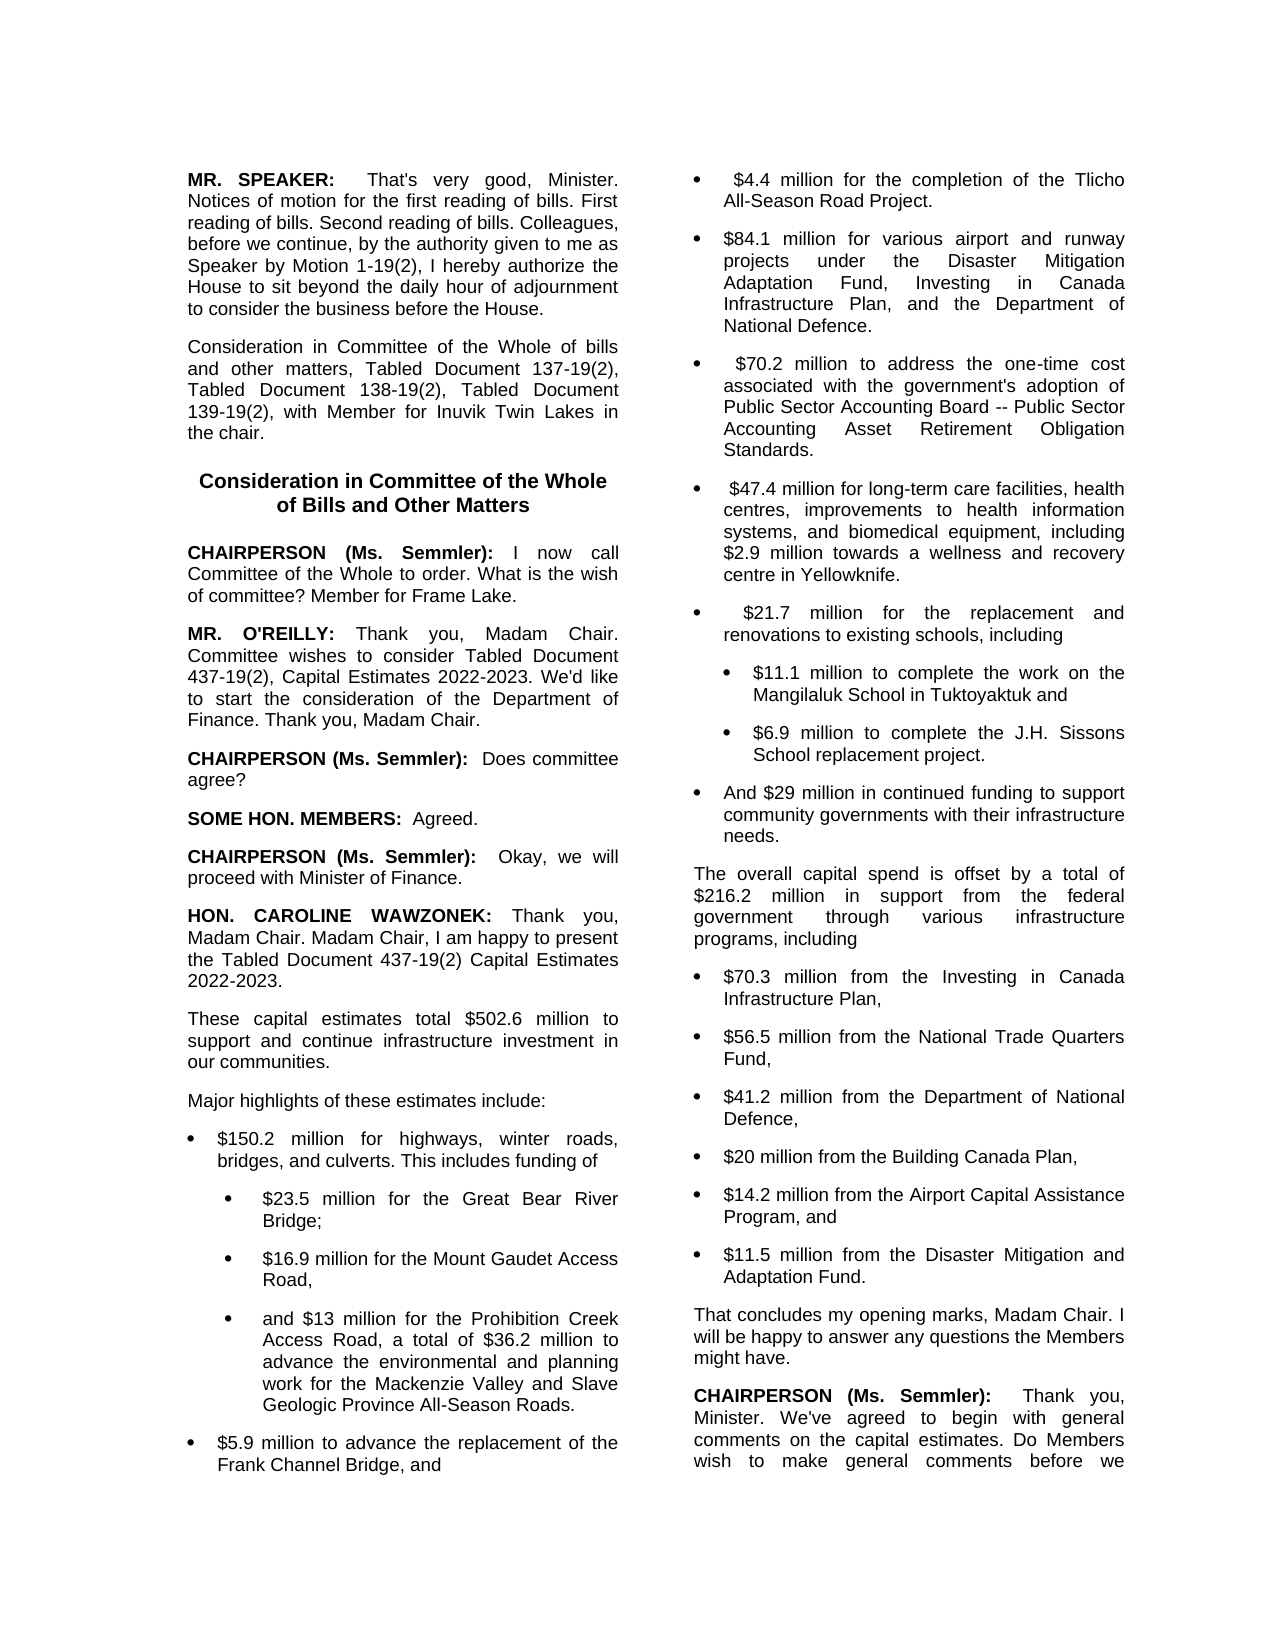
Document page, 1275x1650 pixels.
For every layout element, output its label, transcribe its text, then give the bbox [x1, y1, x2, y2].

list $14.2 million from the Airport Capital Assistance Program, and [694, 1184, 1125, 1227]
text The overall capital spend is offset by a total of $216.2 million in support from the federal government through various infrastructure programs, including [694, 863, 1125, 949]
text That concludes my opening marks, Madam Chair. I will be happy to answer any questions the Members might have. [694, 1304, 1125, 1368]
list $21.7 million for the replacement and renovations to existing schools, including [694, 602, 1125, 645]
list $150.2 million for highways, winter roads, bridges, and culverts. This includes funding of [187, 1128, 619, 1171]
text HON. CAROLINE WAWZONEK: Thank you, Madam Chair. Madam Chair, I am happy to present the Tabled Document 437-19(2) Capital Estimates 2022-2023. [187, 905, 619, 992]
subtitle Consideration in Committee of the Whole of Bills and Other Matters [187, 469, 619, 517]
list $4.4 million for the completion of the Tlicho All-Season Road Project. [694, 168, 1125, 212]
text SOME HON. MEMBERS: Agreed. [187, 807, 619, 829]
text CHAIRPERSON (Ms. Semmler): Okay, we will proceed with Minister of Finance. [187, 846, 619, 889]
list $70.3 million from the Investing in Canada Infrastructure Plan, [694, 966, 1125, 1009]
list and $13 million for the Prohibition Creek Access Road, a total of $36.2 million to advance the environmental and planning work for the Mackenzie Valley and Slave Geologic Province All-Season Roads. [225, 1307, 619, 1415]
text MR. SPEAKER: That's very good, Minister. Notices of motion for the first reading of bills. First reading of bills. Second reading of bills. Colleagues, before we continue, by the authority given to me as Speaker by Motion 1-19(2), I hereby authorize the House to sit beyond the daily hour of adjournment to consider the business before the House. [187, 168, 619, 319]
list $11.1 million to complete the work on the Mangilaluk School in Tuktoyaktuk and [723, 662, 1125, 705]
text Consideration in Committee of the Whole of bills and other matters, Tabled Document 137-19(2), Tabled Document 138-19(2), Tabled Document 139-19(2), with Member for Inuvik Twin Lakes in the chair. [187, 336, 619, 444]
text These capital estimates total $502.6 million to support and continue infrastructure investment in our communities. [187, 1008, 619, 1073]
text CHAIRPERSON (Ms. Semmler): Does committee agree? [187, 747, 619, 791]
list $70.2 million to address the one-time cost associated with the government's adoption of Public Sector Accounting Board -- Public Sector Accounting Asset Retirement Obligation Standards. [694, 353, 1125, 461]
text Major highlights of these estimates include: [187, 1089, 619, 1111]
list $5.9 million to advance the replacement of the Frank Channel Bridge, and [187, 1432, 619, 1475]
list $47.4 million for long-term care facilities, health centres, improvements to health information systems, and biomedical equipment, including $2.9 million towards a wellness and recovery centre in Yellowknife. [694, 477, 1125, 585]
list $11.5 million from the Disaster Mitigation and Adaptation Fund. [694, 1244, 1125, 1287]
list $16.9 million for the Mount Gaudet Access Road, [225, 1248, 619, 1291]
list $6.9 million to complete the J.H. Sissons School replacement project. [723, 722, 1125, 765]
list $20 million from the Building Canada Plan, [694, 1146, 1125, 1167]
list And $29 million in continued funding to support community governments with their infrastructure needs. [694, 782, 1125, 846]
list $41.2 million from the Department of National Defence, [694, 1086, 1125, 1129]
list $23.5 million for the Great Bear River Bridge; [225, 1188, 619, 1231]
text MR. O'REILLY: Thank you, Madam Chair. Committee wishes to consider Tabled Document 437-19(2), Capital Estimates 2022-2023. We'd like to start the consideration of the Department of Finance. Thank you, Madam Chair. [187, 623, 619, 731]
text CHAIRPERSON (Ms. Semmler): I now call Committee of the Whole to order. What is the wish of committee? Member for Frame Lake. [187, 542, 619, 606]
list $56.5 million from the National Trade Quarters Fund, [694, 1026, 1125, 1069]
list $84.1 million for various airport and runway projects under the Disaster Mitigation Adaptation Fund, Investing in Canada Infrastructure Plan, and the Department of National Defence. [694, 228, 1125, 336]
